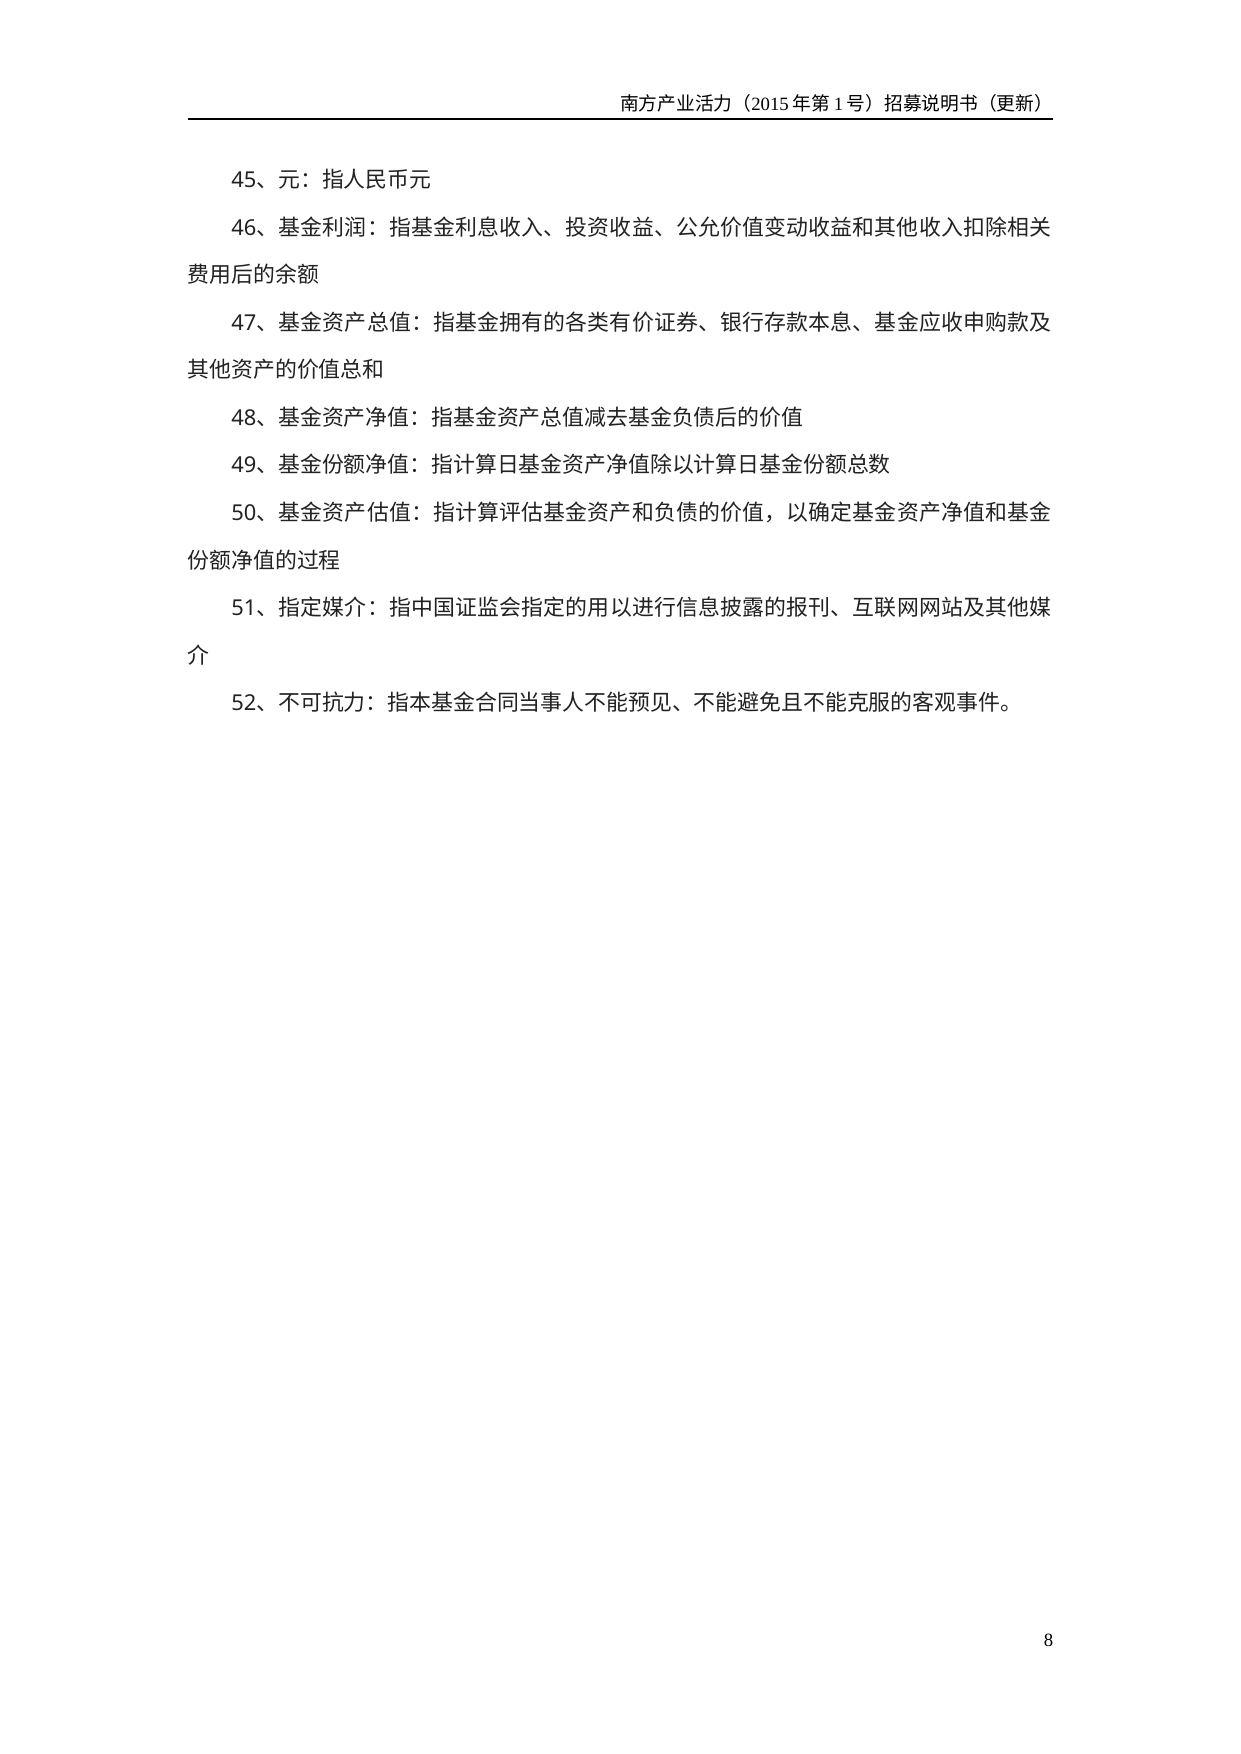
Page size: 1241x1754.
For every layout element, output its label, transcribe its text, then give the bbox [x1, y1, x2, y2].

text 52、不可抗力：指本基金合同当事人不能预见、不能避免且不能克服的客观事件。 [187, 685, 1053, 717]
text 49、基金份额净值：指计算日基金资产净值除以计算日基金份额总数 [187, 447, 1053, 479]
text 46、基金利润：指基金利息收入、投资收益、公允价值变动收益和其他收入扣除相关费用后的余额 [187, 209, 1053, 289]
text 47、基金资产总值：指基金拥有的各类有价证券、银行存款本息、基金应收申购款及其他资产的价值总和 [187, 305, 1053, 384]
text 45、元：指人民币元 [187, 162, 1053, 194]
text 51、指定媒介：指中国证监会指定的用以进行信息披露的报刊、互联网网站及其他媒介 [187, 590, 1053, 669]
text 48、基金资产净值：指基金资产总值减去基金负债后的价值 [187, 400, 1053, 432]
text 50、基金资产估值：指计算评估基金资产和负债的价值，以确定基金资产净值和基金份额净值的过程 [187, 495, 1053, 574]
